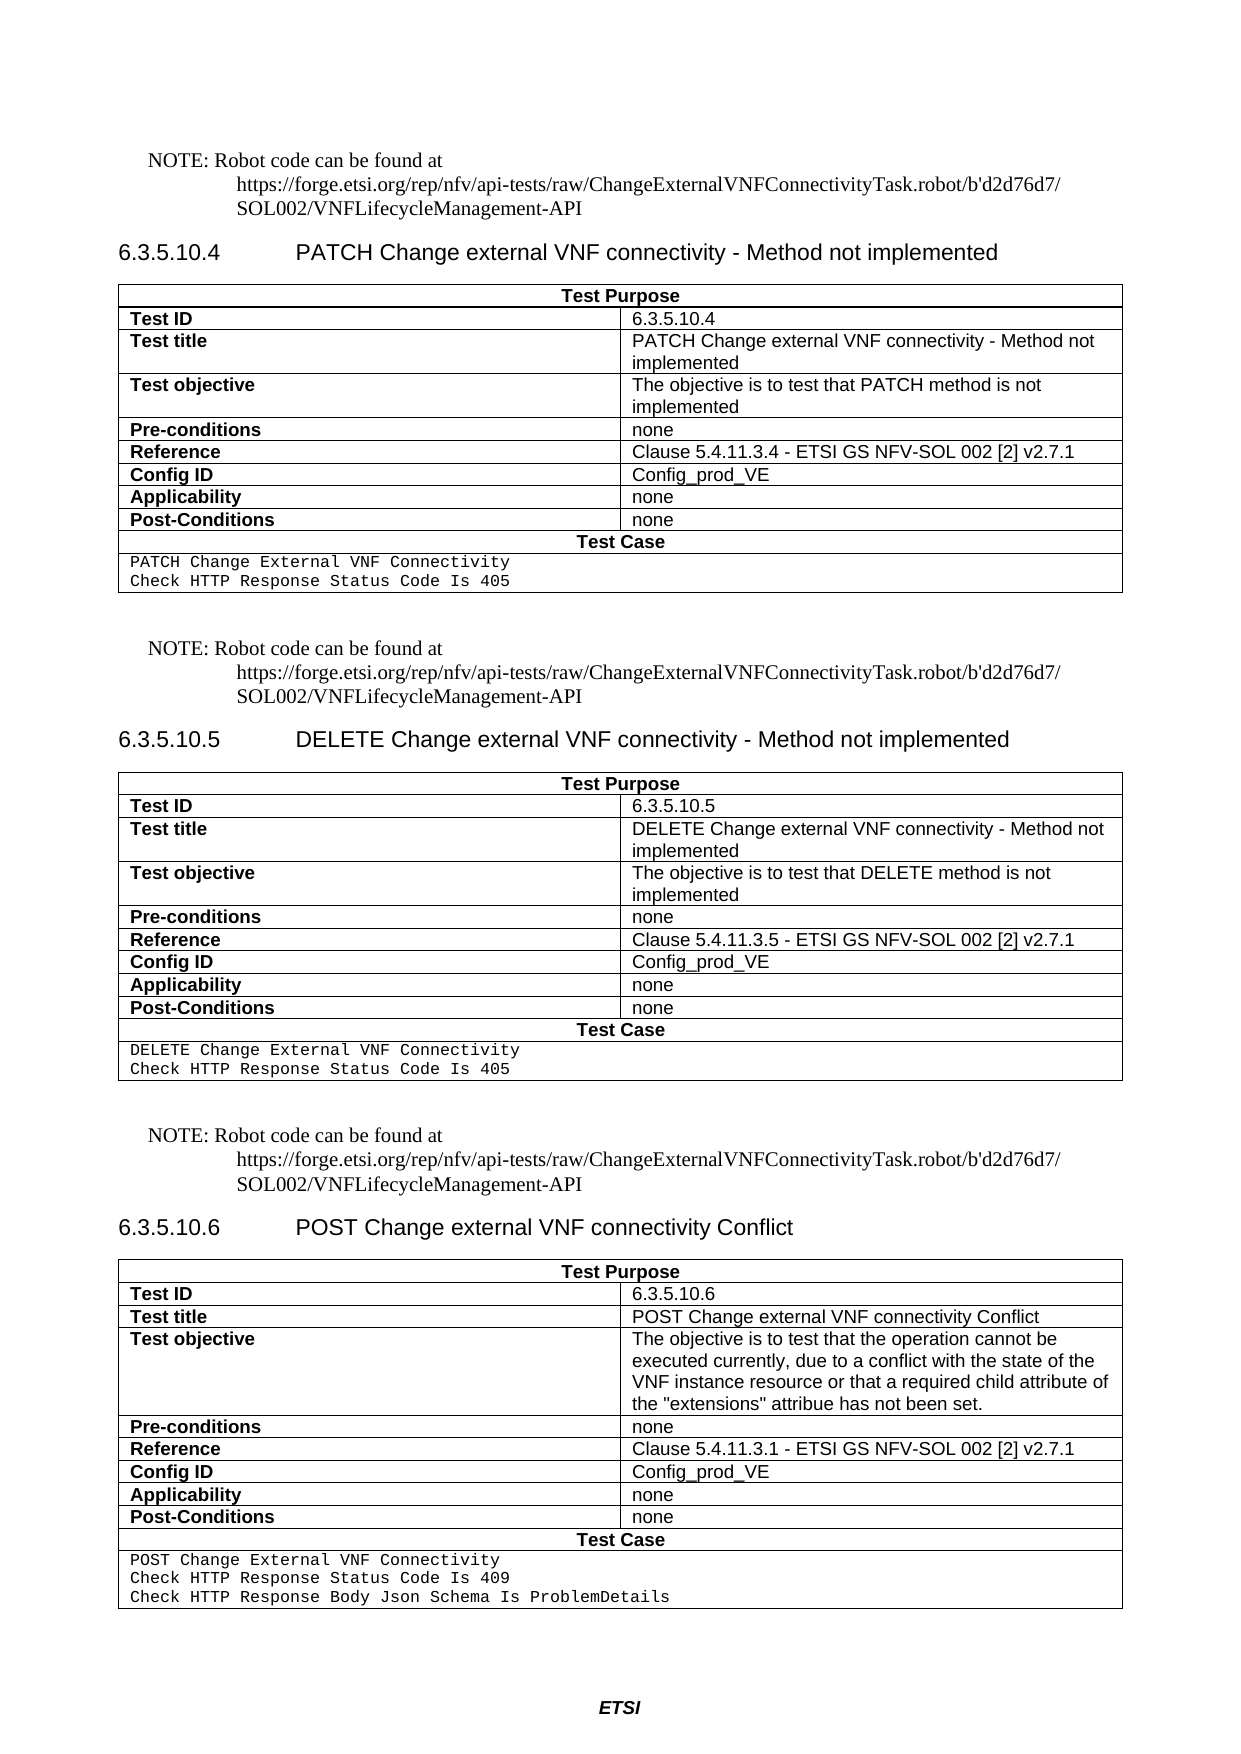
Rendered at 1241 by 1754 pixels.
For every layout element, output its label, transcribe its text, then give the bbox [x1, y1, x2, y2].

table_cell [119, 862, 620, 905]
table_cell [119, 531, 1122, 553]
text NOTE: Robot code can be found at https://forge.etsi.org/rep/nfv/api-tests/raw/ChangeExternalVNFConnectivityTask.robot/b'd2d76d7/SOL002/VNFLifecycleManagement-API [148, 1123, 1122, 1196]
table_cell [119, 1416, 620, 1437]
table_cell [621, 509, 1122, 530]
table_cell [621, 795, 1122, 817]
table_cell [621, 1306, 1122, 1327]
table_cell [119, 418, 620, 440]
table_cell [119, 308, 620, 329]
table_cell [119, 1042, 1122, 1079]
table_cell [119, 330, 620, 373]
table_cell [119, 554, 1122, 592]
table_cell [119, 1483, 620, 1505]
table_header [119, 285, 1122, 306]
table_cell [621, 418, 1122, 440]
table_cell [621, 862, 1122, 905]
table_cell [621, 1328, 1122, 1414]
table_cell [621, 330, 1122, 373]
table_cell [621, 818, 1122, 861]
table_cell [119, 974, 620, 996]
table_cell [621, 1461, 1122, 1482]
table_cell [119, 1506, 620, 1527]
subtitle 6.3.5.10.6 POST Change external VNF connectivity Conflict [118, 1214, 1122, 1241]
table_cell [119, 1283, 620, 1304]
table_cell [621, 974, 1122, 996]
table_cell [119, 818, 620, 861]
text NOTE: Robot code can be found at https://forge.etsi.org/rep/nfv/api-tests/raw/ChangeExternalVNFConnectivityTask.robot/b'd2d76d7/SOL002/VNFLifecycleManagement-API [148, 148, 1122, 220]
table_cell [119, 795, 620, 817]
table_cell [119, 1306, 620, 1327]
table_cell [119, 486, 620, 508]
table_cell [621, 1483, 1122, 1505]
subtitle 6.3.5.10.5 DELETE Change external VNF connectivity - Method not implemented [118, 726, 1122, 753]
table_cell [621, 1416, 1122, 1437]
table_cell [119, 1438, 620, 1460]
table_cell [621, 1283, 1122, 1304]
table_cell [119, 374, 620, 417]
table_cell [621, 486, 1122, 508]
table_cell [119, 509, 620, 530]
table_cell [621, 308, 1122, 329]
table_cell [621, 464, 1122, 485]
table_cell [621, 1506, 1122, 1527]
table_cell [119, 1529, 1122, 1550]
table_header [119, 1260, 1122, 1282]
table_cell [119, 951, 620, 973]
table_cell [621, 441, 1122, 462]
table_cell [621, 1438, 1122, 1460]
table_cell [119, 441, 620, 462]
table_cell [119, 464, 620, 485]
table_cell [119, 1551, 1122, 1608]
text NOTE: Robot code can be found at https://forge.etsi.org/rep/nfv/api-tests/raw/ChangeExternalVNFConnectivityTask.robot/b'd2d76d7/SOL002/VNFLifecycleManagement-API [148, 636, 1122, 708]
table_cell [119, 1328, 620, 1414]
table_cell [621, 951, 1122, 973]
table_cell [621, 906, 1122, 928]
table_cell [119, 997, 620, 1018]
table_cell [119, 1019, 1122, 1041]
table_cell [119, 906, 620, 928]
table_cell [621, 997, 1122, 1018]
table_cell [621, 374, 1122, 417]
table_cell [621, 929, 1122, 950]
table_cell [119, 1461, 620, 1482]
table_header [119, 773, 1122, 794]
subtitle 6.3.5.10.4 PATCH Change external VNF connectivity - Method not implemented [118, 239, 1122, 265]
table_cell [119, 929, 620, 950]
